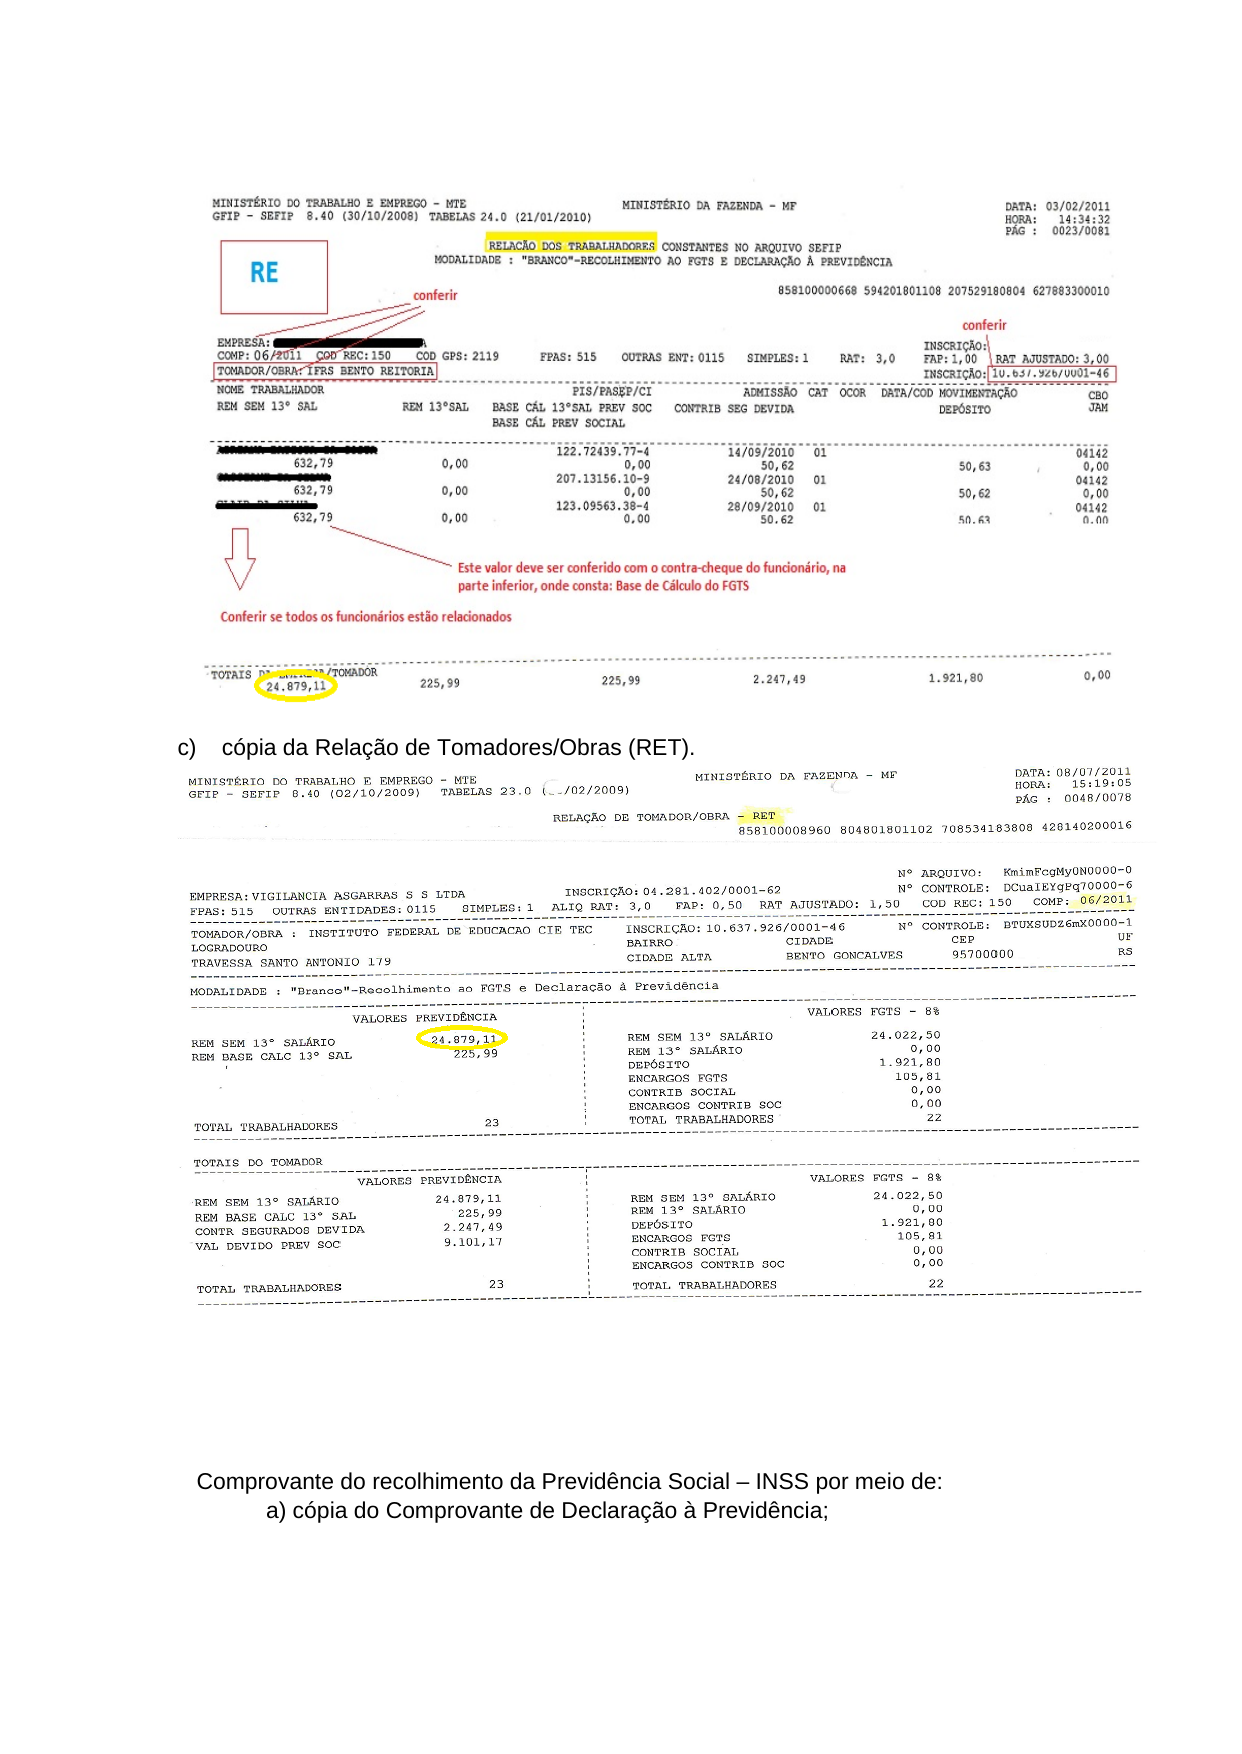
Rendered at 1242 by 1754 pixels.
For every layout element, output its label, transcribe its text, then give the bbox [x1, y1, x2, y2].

picture [177, 760, 1160, 1313]
picture [195, 177, 1136, 708]
text a) cópia do Comprovante de Declaração à Previdência; [177, 1497, 1153, 1523]
text Comprovante do recolhimento da Previdência Social – INSS por meio de: [177, 1468, 1129, 1494]
list cópia da Relação de Tomadores/Obras (RET). [177, 734, 1129, 760]
